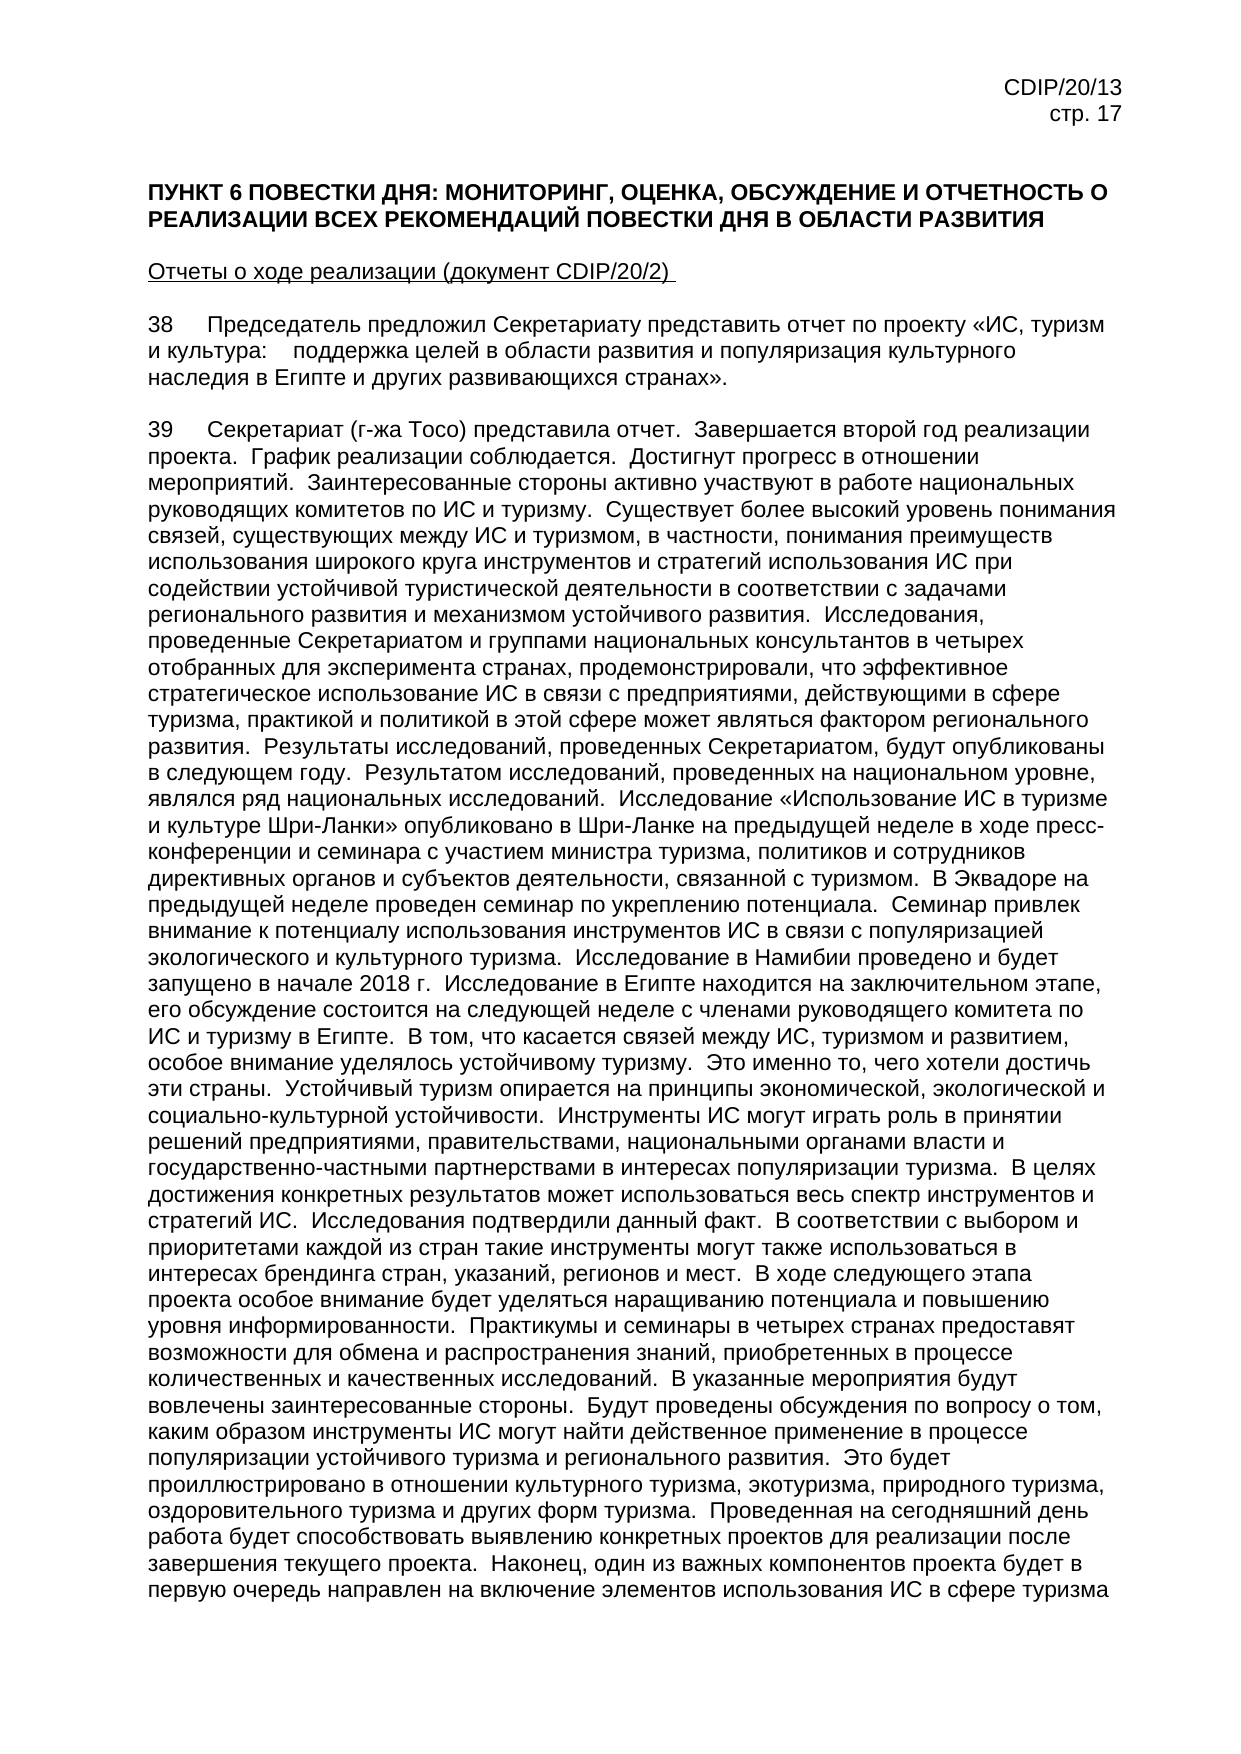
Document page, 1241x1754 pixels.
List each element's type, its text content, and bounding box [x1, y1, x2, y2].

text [148, 416, 1122, 1602]
text Председатель предложил Секретариату представить отчет по проекту «ИС, туризм и культура: поддержка целей в области развития и популяризация культурного наследия в Египте и других развивающихся странах». [148, 311, 1122, 390]
text Отчеты о ходе реализации (документ CDIP/20/2) [148, 258, 1122, 285]
text ПУНКТ 6 ПОВЕСТКИ ДНЯ: МОНИТОРИНГ, ОЦЕНКА, ОБСУЖДЕНИЕ И ОТЧЕТНОСТЬ О РЕАЛИЗАЦИИ ВСЕХ РЕКОМЕНДАЦИЙ ПОВЕСТКИ ДНЯ В ОБЛАСТИ РАЗВИТИЯ [148, 179, 1122, 232]
